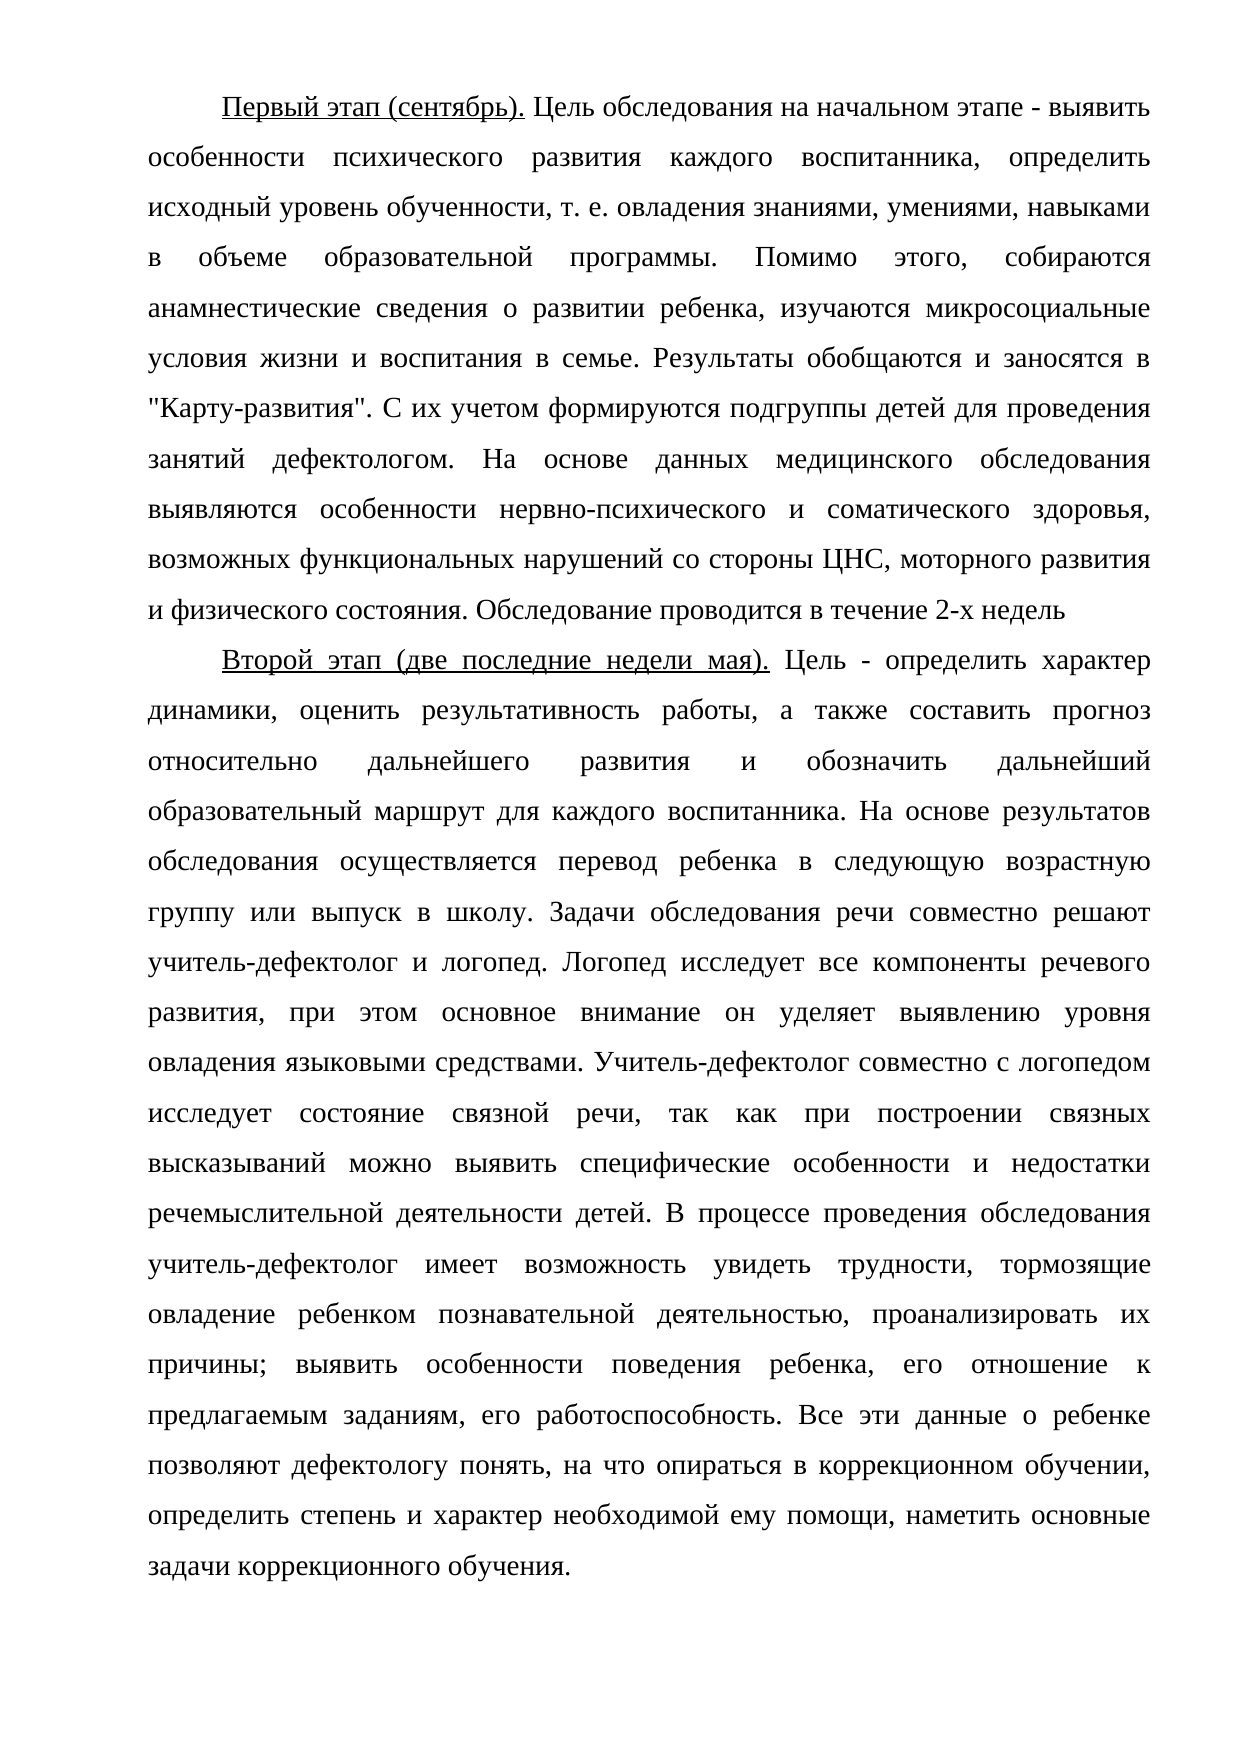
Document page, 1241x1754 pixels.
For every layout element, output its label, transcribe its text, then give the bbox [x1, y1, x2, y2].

text Второй этап (две последние недели мая). Цель - определить характер динамики, оценить результативность работы, а также составить прогноз относительно дальнейшего развития и обозначить дальнейший образовательный маршрут для каждого воспитанника. На основе результатов обследования осуществляется перевод ребенка в следующую возрастную группу или выпуск в школу. Задачи обследования речи совместно решают учитель-дефектолог и логопед. Логопед исследует все компоненты речевого развития, при этом основное внимание он уделяет выявлению уровня овладения языковыми средствами. Учитель-дефектолог совместно с логопедом исследует состояние связной речи, так как при построении связных высказываний можно выявить специфические особенности и недостатки речемыслительной деятельности детей. В процессе проведения обследования учитель-дефектолог имеет возможность увидеть трудности, тормозящие овладение ребенком познавательной деятельностью, проанализировать их причины; выявить особенности поведения ребенка, его отношение к предлагаемым заданиям, его работоспособность. Все эти данные о ребенке позволяют дефектологу понять, на что опираться в коррекционном обучении, определить степень и характер необходимой ему помощи, наметить основные задачи коррекционного обучения. [148, 642, 1152, 1581]
text Первый этап (сентябрь). Цель обследования на начальном этапе - выявить особенности психического развития каждого воспитанника, определить исходный уровень обученности, т. е. овладения знаниями, умениями, навыками в объеме образовательной программы. Помимо этого, собираются анамнестические сведения о развитии ребенка, изучаются микросоциальные условия жизни и воспитания в семье. Результаты обобщаются и заносятся в "Карту-развития". С их учетом формируются подгруппы детей для проведения занятий дефектологом. На основе данных медицинского обследования выявляются особенности нервно-психического и соматического здоровья, возможных функциональных нарушений со стороны ЦНС, моторного развития и физического состояния. Обследование проводится в течение 2-х недель [148, 89, 1152, 625]
